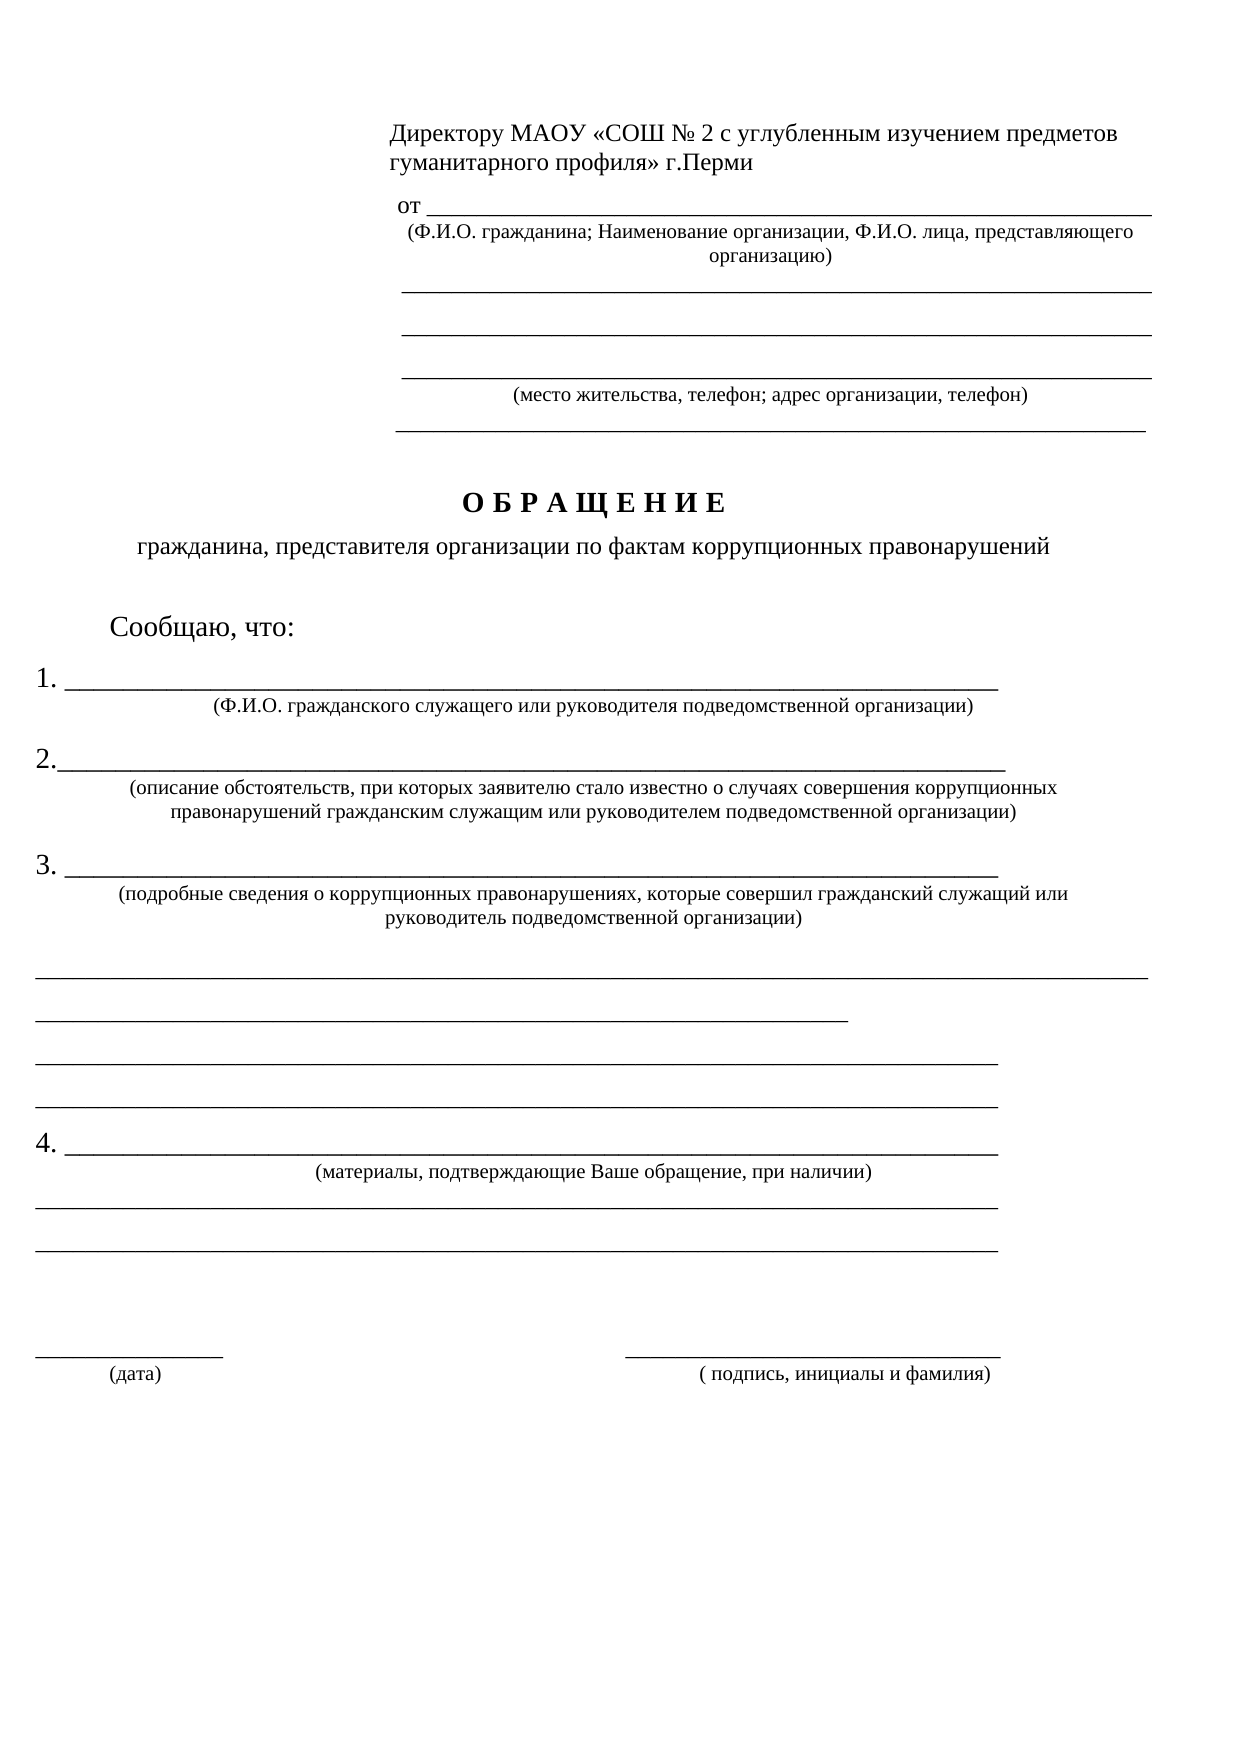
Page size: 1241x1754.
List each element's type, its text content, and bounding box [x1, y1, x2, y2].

text ________________________________________________________________________________________________________________________ [389, 267, 1152, 339]
text (описание обстоятельств, при которых заявителю стало известно о случаях совершения коррупционных [35, 775, 1152, 799]
text Директору МАОУ «СОШ № 2 с углубленным изучением предметов [389, 118, 1152, 147]
text _____________________________________________________________________________ [35, 1226, 1152, 1255]
text (Ф.И.О. гражданского служащего или руководителя подведомственной организации) [35, 693, 1152, 717]
text ____________________________________________________________ [389, 353, 1152, 382]
text от __________________________________________________________ [389, 190, 1152, 219]
text _______________ ______________________________ [35, 1332, 1152, 1361]
text Сообщаю, что: [35, 609, 1152, 643]
text 4. ________________________________________________________________ [35, 1125, 1152, 1159]
text _____________________________________________________________________________ [35, 1082, 1152, 1111]
text руководитель подведомственной организации) [35, 905, 1152, 929]
text _____________________________________________________________________________ [35, 1183, 1152, 1212]
text 2._________________________________________________________________ [35, 741, 1152, 775]
text 1. ________________________________________________________________ [35, 660, 1152, 693]
text ____________________________________________________________ [389, 406, 1152, 435]
text (подробные сведения о коррупционных правонарушениях, которые совершил гражданский служащий или [35, 881, 1152, 905]
text гражданина, представителя организации по фактам коррупционных правонарушений [35, 531, 1152, 559]
text (место жительства, телефон; адрес организации, телефон) [389, 382, 1152, 406]
text _____________________________________________________________________________ [35, 1039, 1152, 1068]
text (материалы, подтверждающие Ваше обращение, при наличии) [35, 1159, 1152, 1183]
text ОБРАЩЕНИЕ [35, 485, 1152, 518]
text (дата) ( подпись, инициалы и фамилия) [35, 1361, 1152, 1384]
text гуманитарного профиля» г.Перми [389, 147, 1152, 176]
text 3. ________________________________________________________________ [35, 847, 1152, 881]
text __________________________________________________________________________________________________________________________________________________________ [35, 953, 1152, 1025]
text правонарушений гражданским служащим или руководителем подведомственной организации) [35, 799, 1152, 823]
text (Ф.И.О. гражданина; Наименование организации, Ф.И.О. лица, представляющего организацию) [389, 219, 1152, 267]
